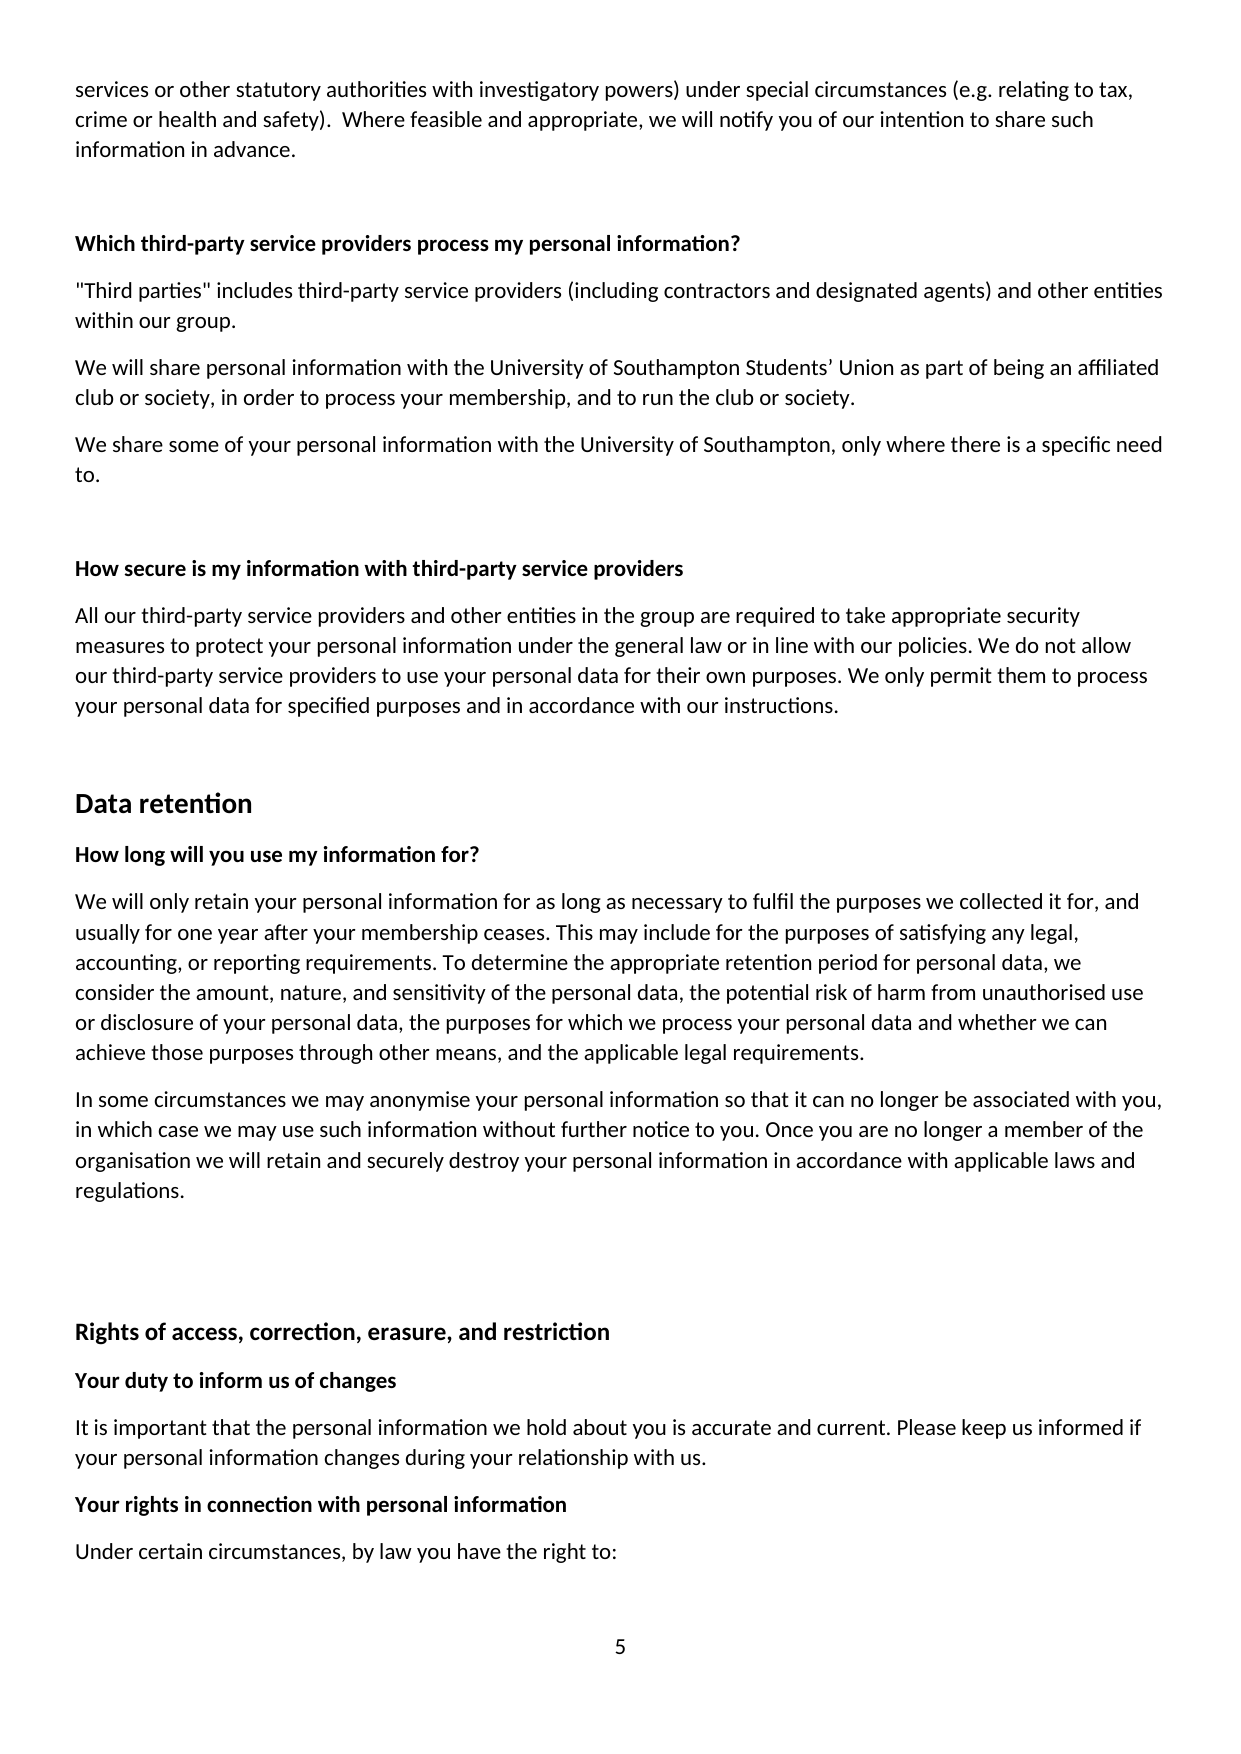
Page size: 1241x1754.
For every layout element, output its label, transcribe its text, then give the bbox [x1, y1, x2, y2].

text All our third-party service providers and other entities in the group are required to take appropriate security measures to protect your personal information under the general law or in line with our policies. We do not allow our third-party service providers to use your personal data for their own purposes. We only permit them to process your personal data for specified purposes and in accordance with our instructions. [75, 601, 1165, 720]
text "Third parties" includes third-party service providers (including contractors and designated agents) and other entities within our group. [75, 276, 1165, 334]
text We will share personal information with the University of Southampton Students’ Union as part of being an affiliated club or society, in order to process your membership, and to run the club or society. [75, 353, 1165, 411]
text Which third-party service providers process my personal information? [75, 229, 1165, 257]
text Rights of access, correction, erasure, and restriction [75, 1317, 1165, 1347]
text We will only retain your personal information for as long as necessary to fulfil the purposes we collected it for, and usually for one year after your membership ceases. This may include for the purposes of satisfying any legal, accounting, or reporting requirements. To determine the appropriate retention period for personal data, we consider the amount, nature, and sensitivity of the personal data, the potential risk of harm from unauthorised use or disclosure of your personal data, the purposes for which we process your personal data and whether we can achieve those purposes through other means, and the applicable legal requirements. [75, 887, 1165, 1066]
text Under certain circumstances, by law you have the right to: [75, 1537, 1165, 1565]
text It is important that the personal information we hold about you is accurate and current. Please keep us informed if your personal information changes during your relationship with us. [75, 1413, 1165, 1471]
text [75, 75, 1165, 163]
text How secure is my information with third-party service providers [75, 554, 1165, 582]
text Data retention [75, 785, 1165, 821]
text In some circumstances we may anonymise your personal information so that it can no longer be associated with you, in which case we may use such information without further notice to you. Once you are no longer a member of the organisation we will retain and securely destroy your personal information in accordance with applicable laws and regulations. [75, 1085, 1165, 1204]
text Your duty to inform us of changes [75, 1366, 1165, 1394]
text We share some of your personal information with the University of Southampton, only where there is a specific need to. [75, 430, 1165, 488]
text How long will you use my information for? [75, 841, 1165, 868]
text Your rights in connection with personal information [75, 1490, 1165, 1518]
